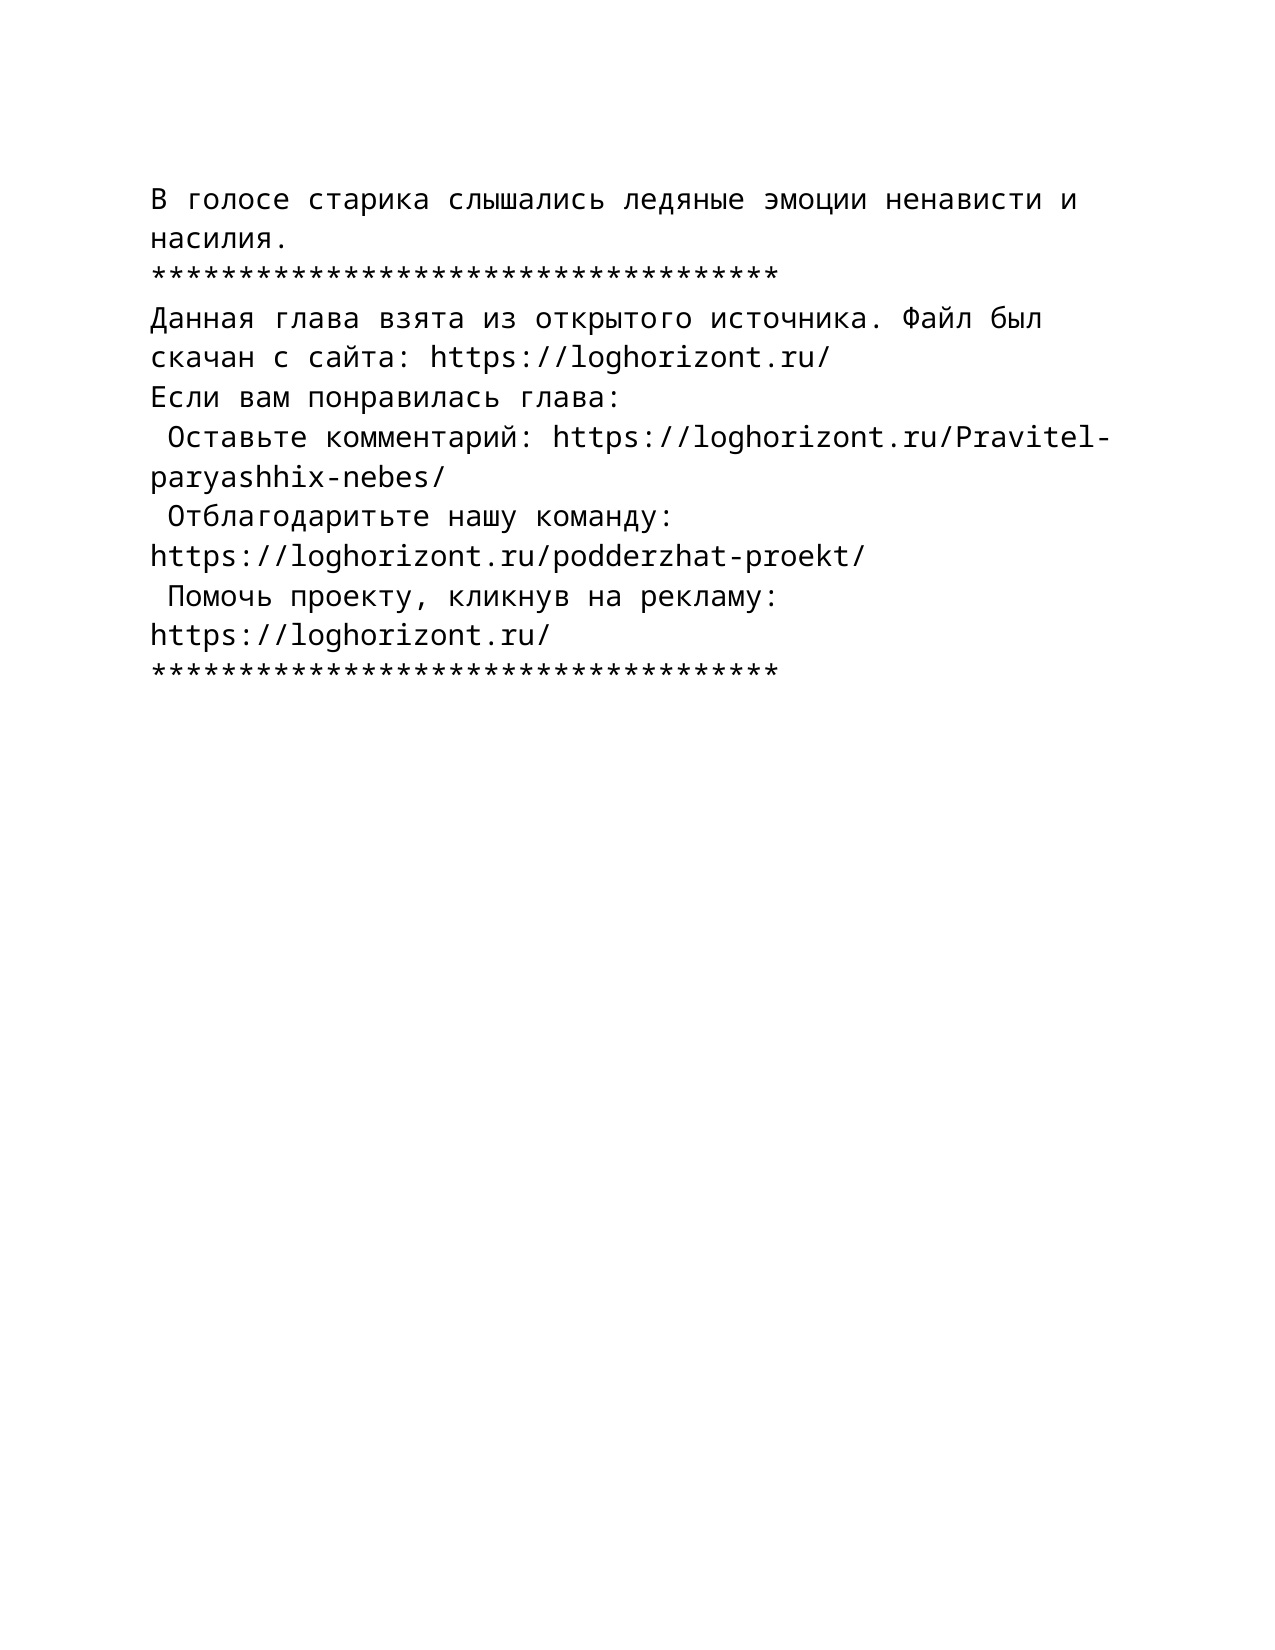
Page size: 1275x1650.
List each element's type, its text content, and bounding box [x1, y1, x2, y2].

text Если вам понравилась глава: [150, 376, 1125, 416]
text ************************************ [150, 257, 1125, 297]
text Помочь проекту, кликнув на рекламу: https://loghorizont.ru/ [150, 575, 1125, 654]
text В голосе старика слышались ледяные эмоции ненависти и насилия. [150, 178, 1125, 257]
text Отблагодаритьте нашу команду: https://loghorizont.ru/podderzhat-proekt/ [150, 496, 1125, 575]
text ************************************ [150, 654, 1125, 694]
text Оставьте комментарий: https://loghorizont.ru/Pravitel-paryashhix-nebes/ [150, 416, 1125, 496]
text Данная глава взята из открытого источника. Файл был скачан с сайта: https://loghorizont.ru/ [150, 297, 1125, 376]
